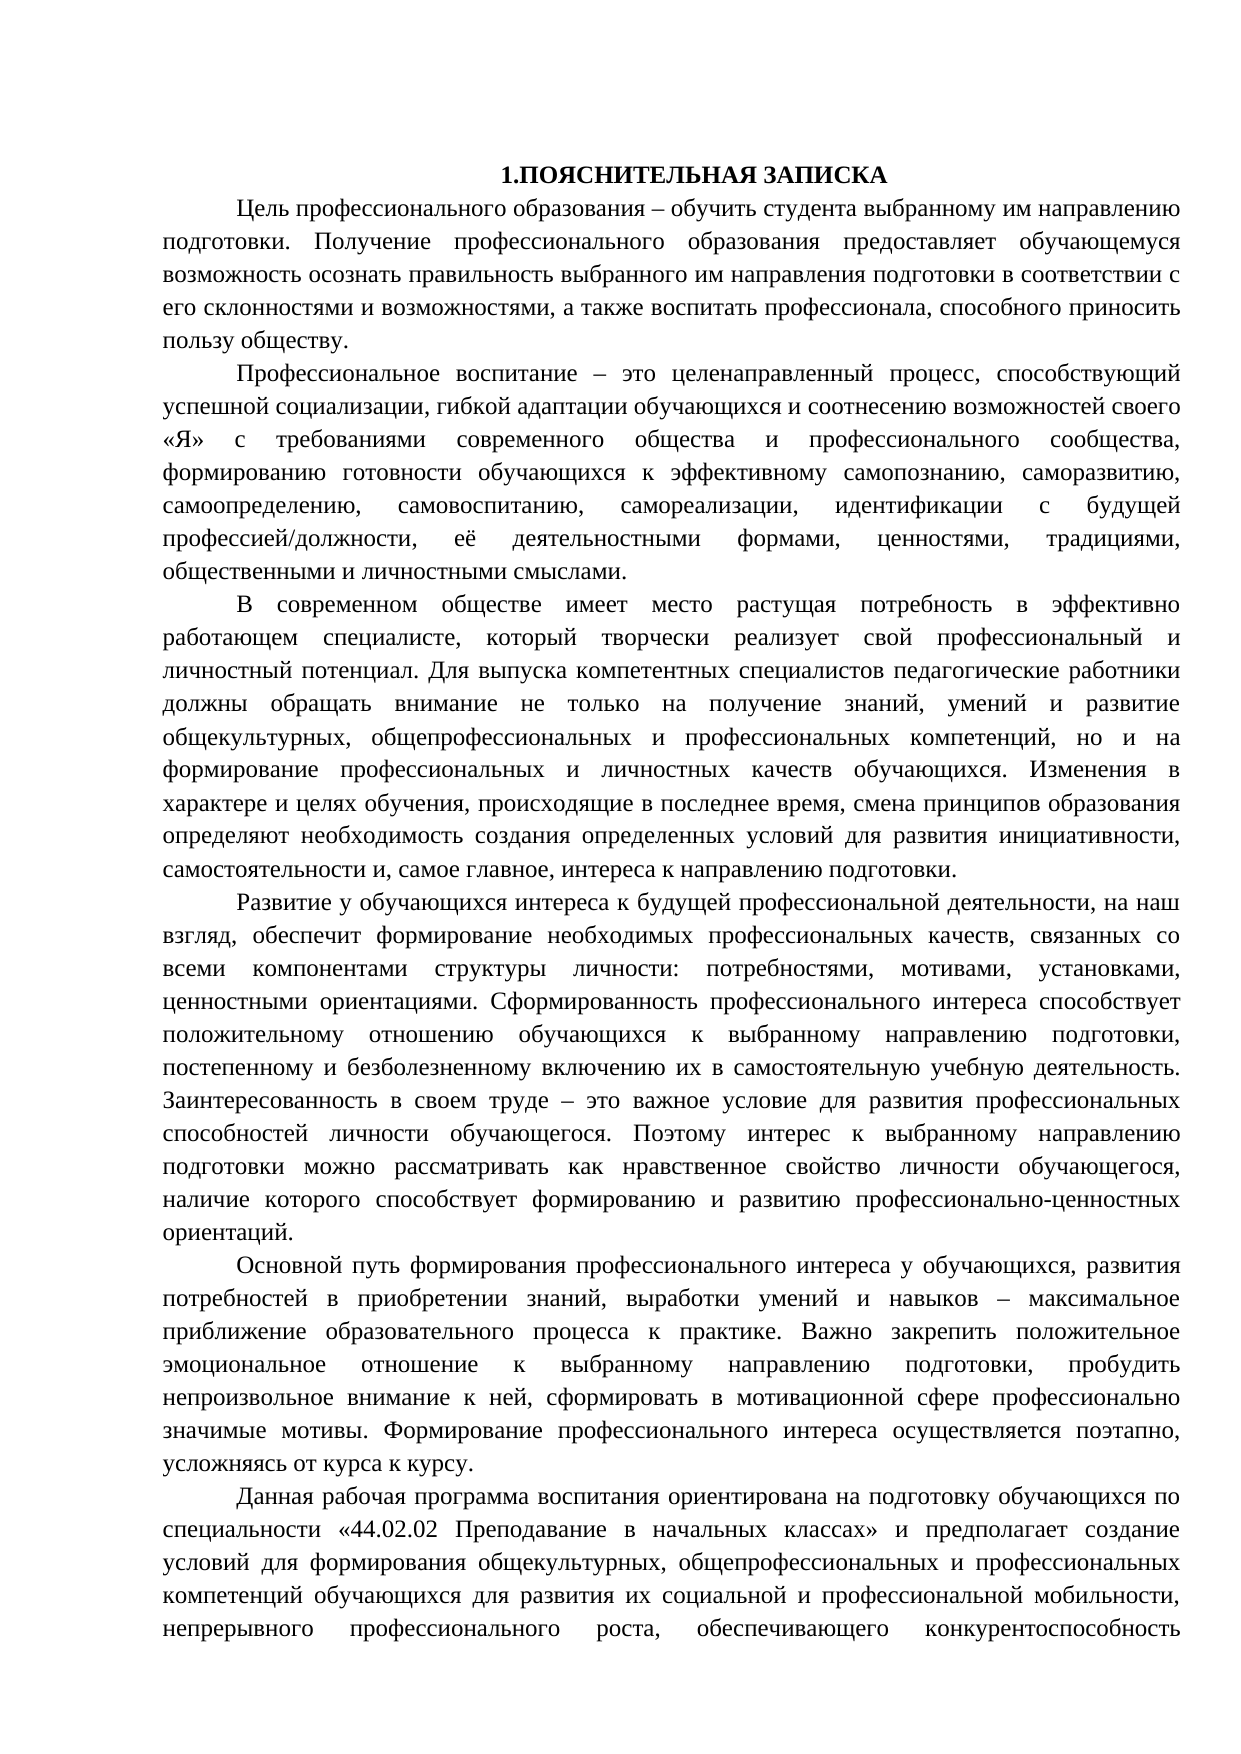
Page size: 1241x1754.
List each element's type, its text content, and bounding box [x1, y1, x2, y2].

text В современном обществе имеет место растущая потребность в эффективно работающем специалисте, который творчески реализует свой профессиональный и личностный потенциал. Для выпуска компетентных специалистов педагогические работники должны обращать внимание не только на получение знаний, умений и развитие общекультурных, общепрофессиональных и профессиональных компетенций, но и на формирование профессиональных и личностных качеств обучающихся. Изменения в характере и целях обучения, происходящие в последнее время, смена принципов образования определяют необходимость создания определенных условий для развития инициативности, самостоятельности и, самое главное, интереса к направлению подготовки. [162, 589, 1181, 882]
text Основной путь формирования профессионального интереса у обучающихся, развития потребностей в приобретении знаний, выработки умений и навыков – максимальное приближение образовательного процесса к практике. Важно закрепить положительное эмоциональное отношение к выбранному направлению подготовки, пробудить непроизвольное внимание к ней, сформировать в мотивационной сфере профессионально значимые мотивы. Формирование профессионального интереса осуществляется поэтапно, усложняясь от курса к курсу. [162, 1250, 1181, 1477]
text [162, 1481, 1181, 1642]
text Цель профессионального образования – обучить студента выбранному им направлению подготовки. Получение профессионального образования предоставляет обучающемуся возможность осознать правильность выбранного им направления подготовки в соответствии с его склонностями и возможностями, а также воспитать профессионала, способного приносить пользу обществу. [162, 193, 1181, 354]
text Развитие у обучающихся интереса к будущей профессиональной деятельности, на наш взгляд, обеспечит формирование необходимых профессиональных качеств, связанных со всеми компонентами структуры личности: потребностями, мотивами, установками, ценностными ориентациями. Сформированность профессионального интереса способствует положительному отношению обучающихся к выбранному направлению подготовки, постепенному и безболезненному включению их в самостоятельную учебную деятельность. Заинтересованность в своем труде – это важное условие для развития профессиональных способностей личности обучающегося. Поэтому интерес к выбранному направлению подготовки можно рассматривать как нравственное свойство личности обучающегося, наличие которого способствует формированию и развитию профессионально-ценностных ориентаций. [162, 887, 1181, 1246]
text 1.ПОЯСНИТЕЛЬНАЯ ЗАПИСКА [207, 160, 1181, 189]
text Профессиональное воспитание – это целенаправленный процесс, способствующий успешной социализации, гибкой адаптации обучающихся и соотнесению возможностей своего «Я» с требованиями современного общества и профессионального сообщества, формированию готовности обучающихся к эффективному самопознанию, саморазвитию, самоопределению, самовоспитанию, самореализации, идентификации с будущей профессией/должности, её деятельностными формами, ценностями, традициями, общественными и личностными смыслами. [162, 358, 1181, 585]
